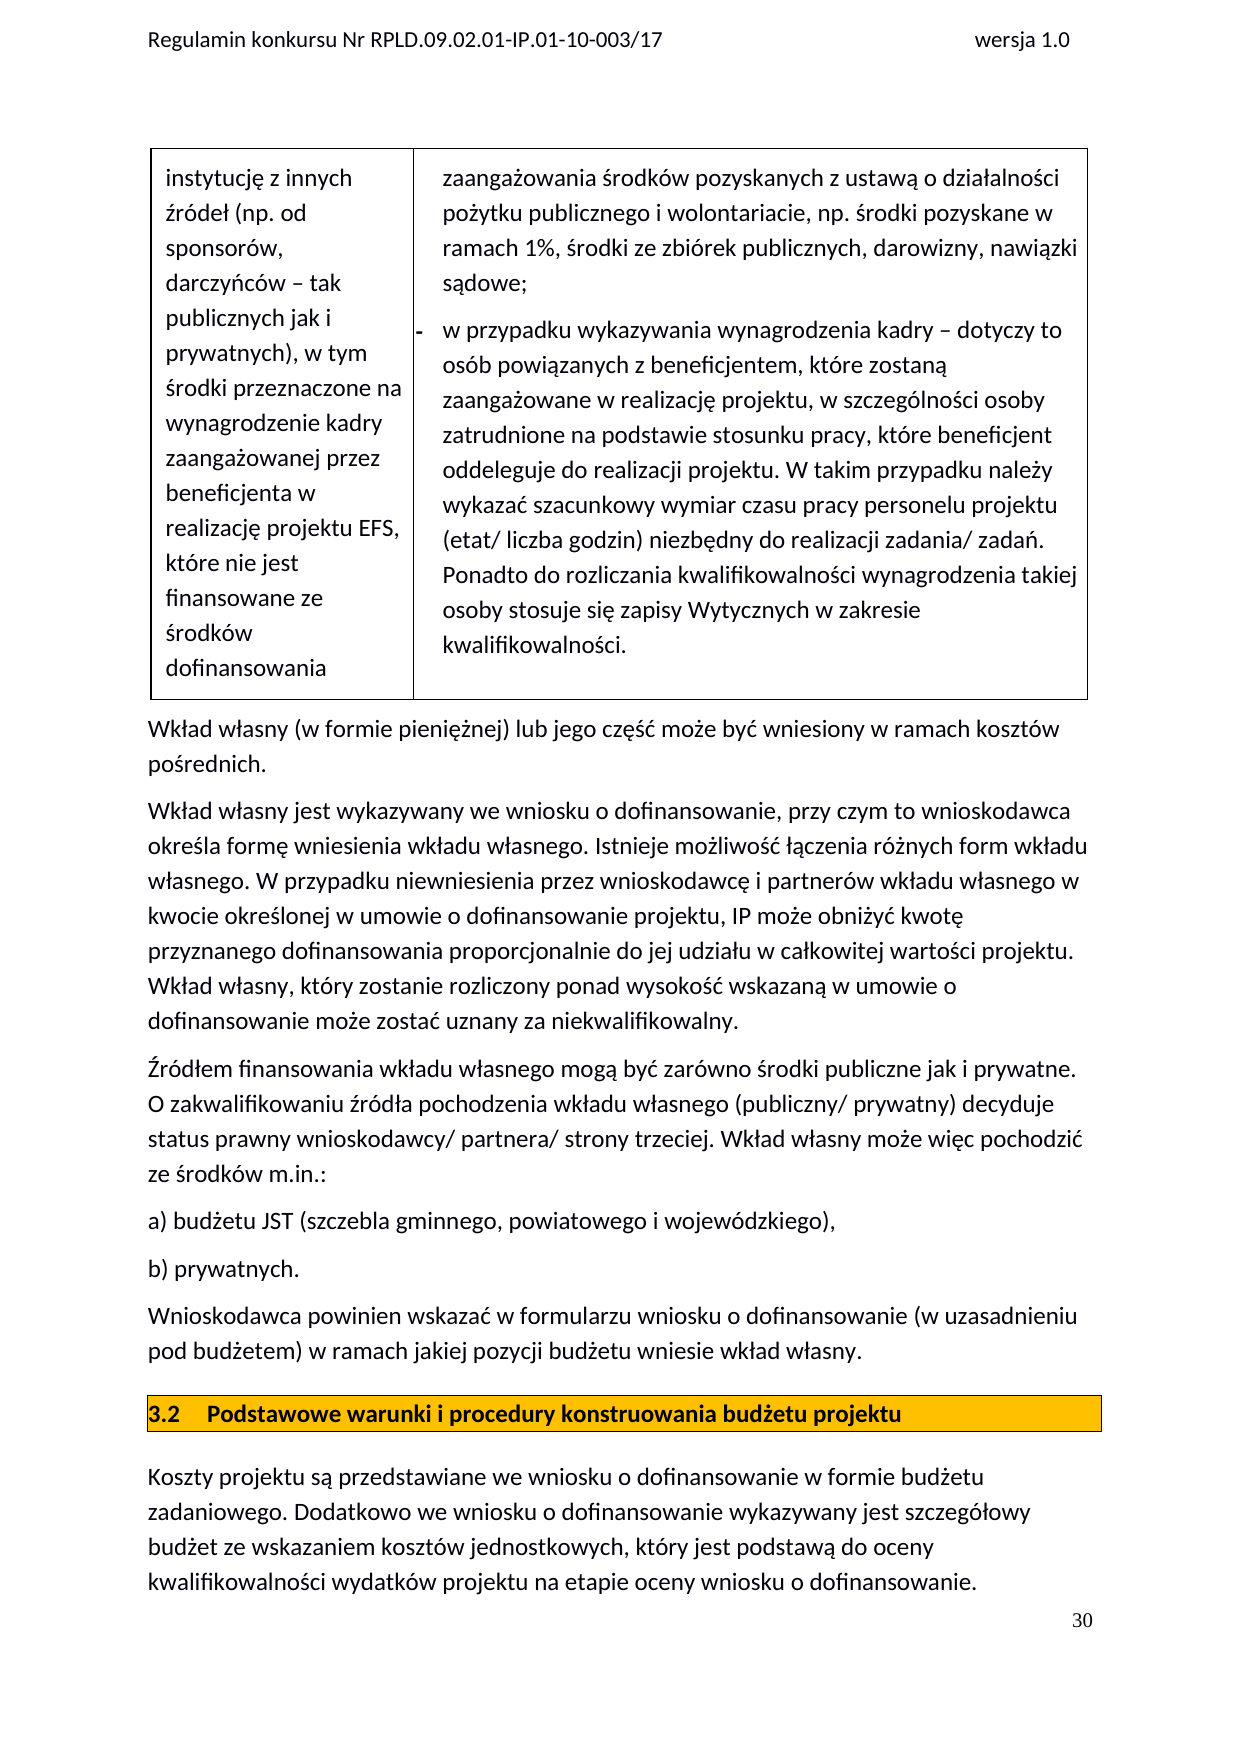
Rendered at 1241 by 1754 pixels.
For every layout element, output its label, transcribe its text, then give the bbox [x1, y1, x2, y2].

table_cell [152, 149, 413, 699]
text Wkład własny (w formie pieniężnej) lub jego część może być wniesiony w ramach kosztów pośrednich. [148, 713, 1092, 778]
text b) prywatnych. [148, 1253, 1092, 1283]
text a) budżetu JST (szczebla gminnego, powiatowego i wojewódzkiego), [148, 1205, 1092, 1236]
text Koszty projektu są przedstawiane we wniosku o dofinansowanie w formie budżetu zadaniowego. Dodatkowo we wniosku o dofinansowanie wykazywany jest szczegółowy budżet ze wskazaniem kosztów jednostkowych, który jest podstawą do oceny kwalifikowalności wydatków projektu na etapie oceny wniosku o dofinansowanie. [148, 1461, 1092, 1597]
text Wnioskodawca powinien wskazać w formularzu wniosku o dofinansowanie (w uzasadnieniu pod budżetem) w ramach jakiej pozycji budżetu wniesie wkład własny. [148, 1300, 1092, 1366]
text Źródłem finansowania wkładu własnego mogą być zarówno środki publiczne jak i prywatne. O zakwalifikowaniu źródła pochodzenia wkładu własnego (publiczny/ prywatny) decyduje status prawny wnioskodawcy/ partnera/ strony trzeciej. Wkład własny może więc pochodzić ze środków m.in.: [148, 1053, 1092, 1188]
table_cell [414, 149, 1087, 699]
list Podstawowe warunki i procedury konstruowania budżetu projektu [148, 1396, 1101, 1431]
text Wkład własny jest wykazywany we wniosku o dofinansowanie, przy czym to wnioskodawca określa formę wniesienia wkładu własnego. Istnieje możliwość łączenia różnych form wkładu własnego. W przypadku niewniesienia przez wnioskodawcę i partnerów wkładu własnego w kwocie określonej w umowie o dofinansowanie projektu, IP może obniżyć kwotę przyznanego dofinansowania proporcjonalnie do jej udziału w całkowitej wartości projektu. Wkład własny, który zostanie rozliczony ponad wysokość wskazaną w umowie o dofinansowanie może zostać uznany za niekwalifikowalny. [148, 795, 1092, 1036]
